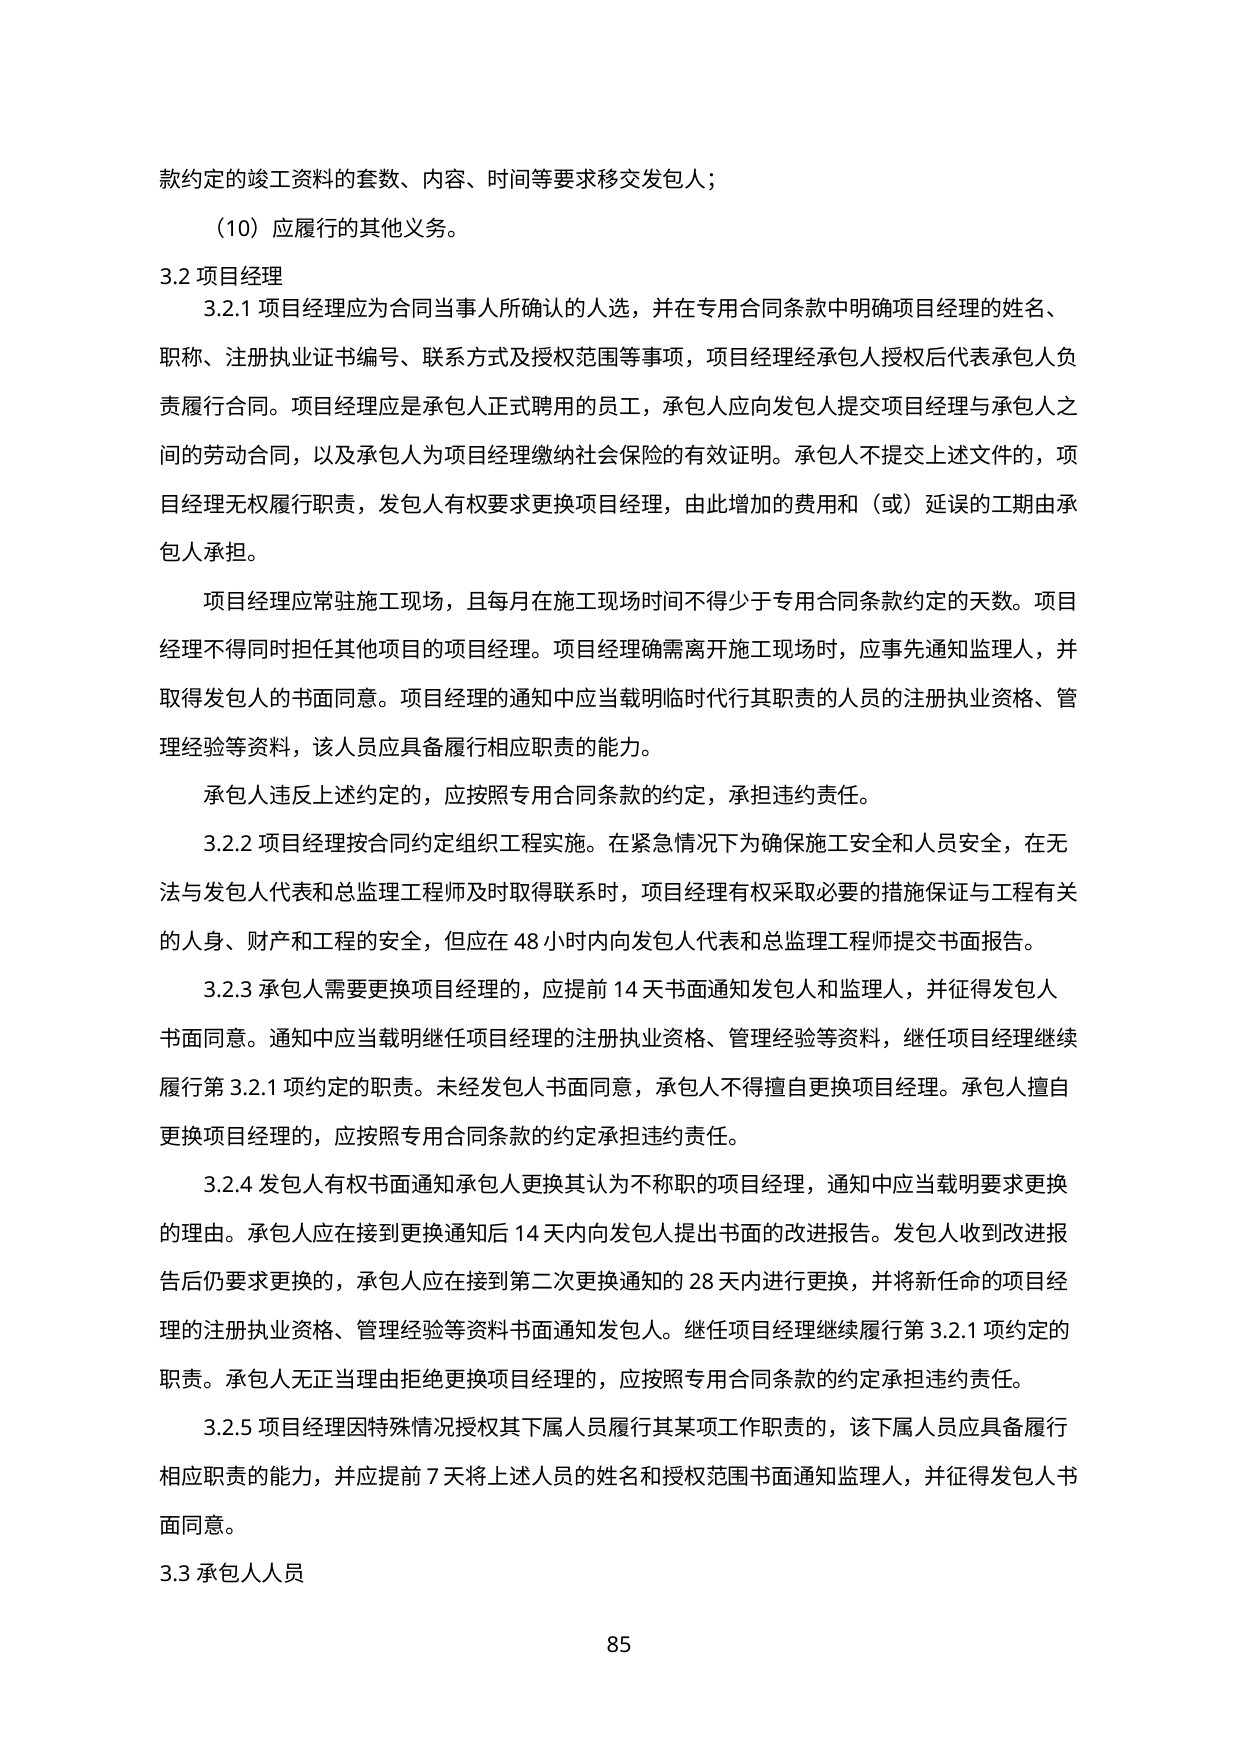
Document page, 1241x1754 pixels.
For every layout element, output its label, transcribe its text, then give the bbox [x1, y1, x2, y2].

text （10）应履行的其他义务。 [159, 210, 1078, 243]
text 3.2.5 项目经理因特殊情况授权其下属人员履行其某项工作职责的，该下属人员应具备履行相应职责的能力，并应提前7天将上述人员的姓名和授权范围书面通知监理人，并征得发包人书面同意。 [159, 1410, 1078, 1540]
text 项目经理应常驻施工现场，且每月在施工现场时间不得少于专用合同条款约定的天数。项目经理不得同时担任其他项目的项目经理。项目经理确需离开施工现场时，应事先通知监理人，并取得发包人的书面同意。项目经理的通知中应当载明临时代行其职责的人员的注册执业资格、管理经验等资料，该人员应具备履行相应职责的能力。 [159, 583, 1078, 762]
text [159, 162, 1078, 194]
text 3.2.4 发包人有权书面通知承包人更换其认为不称职的项目经理，通知中应当载明要求更换的理由。承包人应在接到更换通知后14天内向发包人提出书面的改进报告。发包人收到改进报告后仍要求更换的，承包人应在接到第二次更换通知的28天内进行更换，并将新任命的项目经理的注册执业资格、管理经验等资料书面通知发包人。继任项目经理继续履行第3.2.1项约定的职责。承包人无正当理由拒绝更换项目经理的，应按照专用合同条款的约定承担违约责任。 [159, 1167, 1078, 1394]
text 3.2 项目经理 [159, 259, 1078, 291]
text 承包人违反上述约定的，应按照专用合同条款的约定，承担违约责任。 [159, 778, 1078, 810]
text 3.2.2 项目经理按合同约定组织工程实施。在紧急情况下为确保施工安全和人员安全，在无法与发包人代表和总监理工程师及时取得联系时，项目经理有权采取必要的措施保证与工程有关的人身、财产和工程的安全，但应在48小时内向发包人代表和总监理工程师提交书面报告。 [159, 826, 1078, 956]
text 3.2.1 项目经理应为合同当事人所确认的人选，并在专用合同条款中明确项目经理的姓名、职称、注册执业证书编号、联系方式及授权范围等事项，项目经理经承包人授权后代表承包人负责履行合同。项目经理应是承包人正式聘用的员工，承包人应向发包人提交项目经理与承包人之间的劳动合同，以及承包人为项目经理缴纳社会保险的有效证明。承包人不提交上述文件的，项目经理无权履行职责，发包人有权要求更换项目经理，由此增加的费用和（或）延误的工期由承包人承担。 [159, 291, 1078, 567]
text 3.3 承包人人员 [159, 1556, 1078, 1588]
text 3.2.3 承包人需要更换项目经理的，应提前14天书面通知发包人和监理人，并征得发包人书面同意。通知中应当载明继任项目经理的注册执业资格、管理经验等资料，继任项目经理继续履行第3.2.1项约定的职责。未经发包人书面同意，承包人不得擅自更换项目经理。承包人擅自更换项目经理的，应按照专用合同条款的约定承担违约责任。 [159, 972, 1078, 1151]
